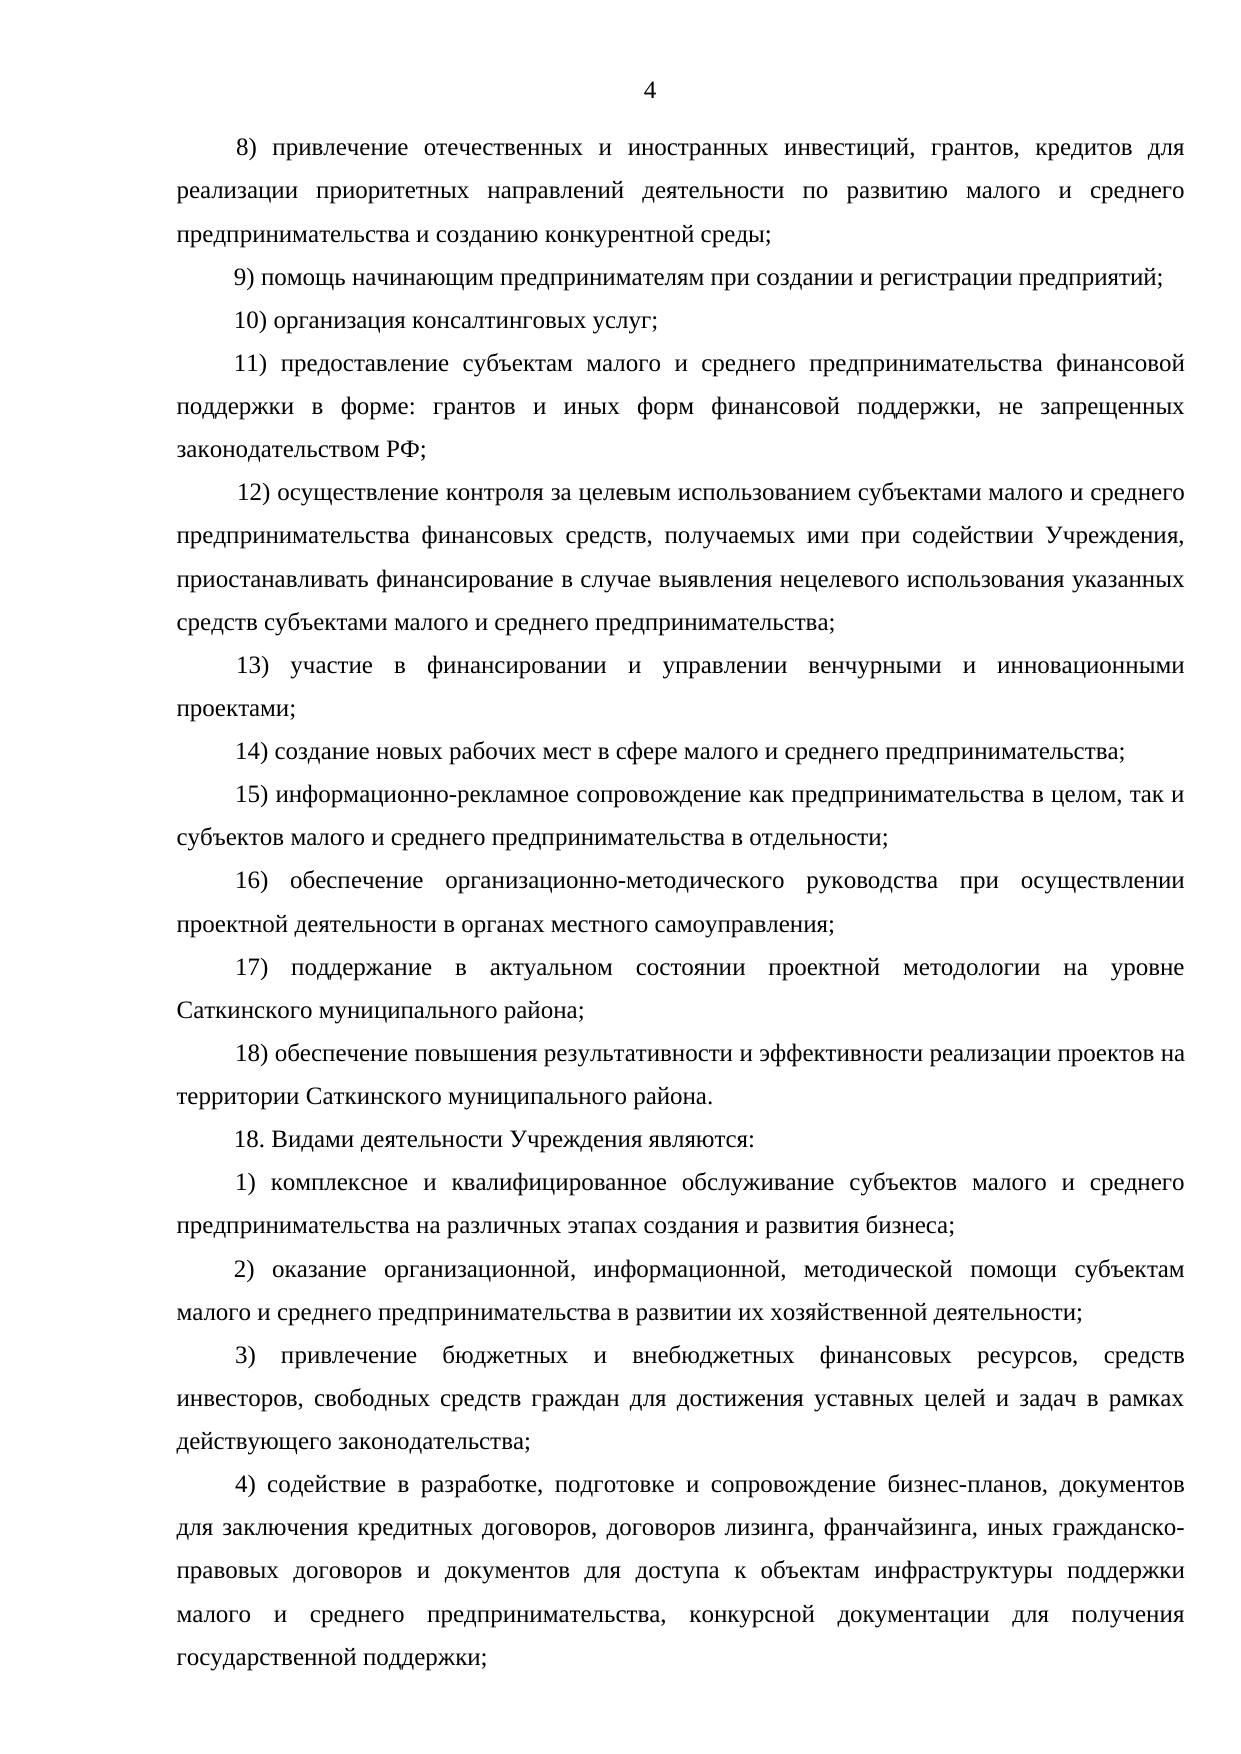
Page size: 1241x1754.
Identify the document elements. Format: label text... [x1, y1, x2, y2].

text 9) помощь начинающим предпринимателям при создании и регистрации предприятий; [176, 262, 1186, 291]
text 16) обеспечение организационно-методического руководства при осуществлении проектной деятельности в органах местного самоуправления; [176, 866, 1186, 937]
text 13) участие в финансировании и управлении венчурными и инновационными проектами; [176, 650, 1186, 722]
text 18. Видами деятельности Учреждения являются: [176, 1124, 1186, 1153]
text 1) комплексное и квалифицированное обслуживание субъектов малого и среднего предпринимательства на различных этапах создания и развития бизнеса; [176, 1167, 1186, 1239]
text 8) привлечение отечественных и иностранных инвестиций, грантов, кредитов для реализации приоритетных направлений деятельности по развитию малого и среднего предпринимательства и созданию конкурентной среды; [176, 132, 1186, 247]
text 18) обеспечение повышения результативности и эффективности реализации проектов на территории Саткинского муниципального района. [176, 1038, 1186, 1110]
text 10) организация консалтинговых услуг; [176, 305, 1186, 334]
text 15) информационно-рекламное сопровождение как предпринимательства в целом, так и субъектов малого и среднего предпринимательства в отдельности; [176, 779, 1186, 851]
text 11) предоставление субъектам малого и среднего предпринимательства финансовой поддержки в форме: грантов и иных форм финансовой поддержки, не запрещенных законодательством РФ; [176, 348, 1186, 463]
text 4) содействие в разработке, подготовке и сопровождение бизнес-планов, документов для заключения кредитных договоров, договоров лизинга, франчайзинга, иных гражданско-правовых договоров и документов для доступа к объектам инфраструктуры поддержки малого и среднего предпринимательства, конкурсной документации для получения государственной поддержки; [176, 1469, 1186, 1671]
text 3) привлечение бюджетных и внебюджетных финансовых ресурсов, средств инвесторов, свободных средств граждан для достижения уставных целей и задач в рамках действующего законодательства; [176, 1340, 1186, 1455]
text 17) поддержание в актуальном состоянии проектной методологии на уровне Саткинского муниципального района; [176, 952, 1186, 1024]
text 12) осуществление контроля за целевым использованием субъектами малого и среднего предпринимательства финансовых средств, получаемых ими при содействии Учреждения, приостанавливать финансирование в случае выявления нецелевого использования указанных средств субъектами малого и среднего предпринимательства; [176, 477, 1186, 636]
text 14) создание новых рабочих мест в сфере малого и среднего предпринимательства; [176, 736, 1186, 765]
text 2) оказание организационной, информационной, методической помощи субъектам малого и среднего предпринимательства в развитии их хозяйственной деятельности; [176, 1254, 1186, 1326]
